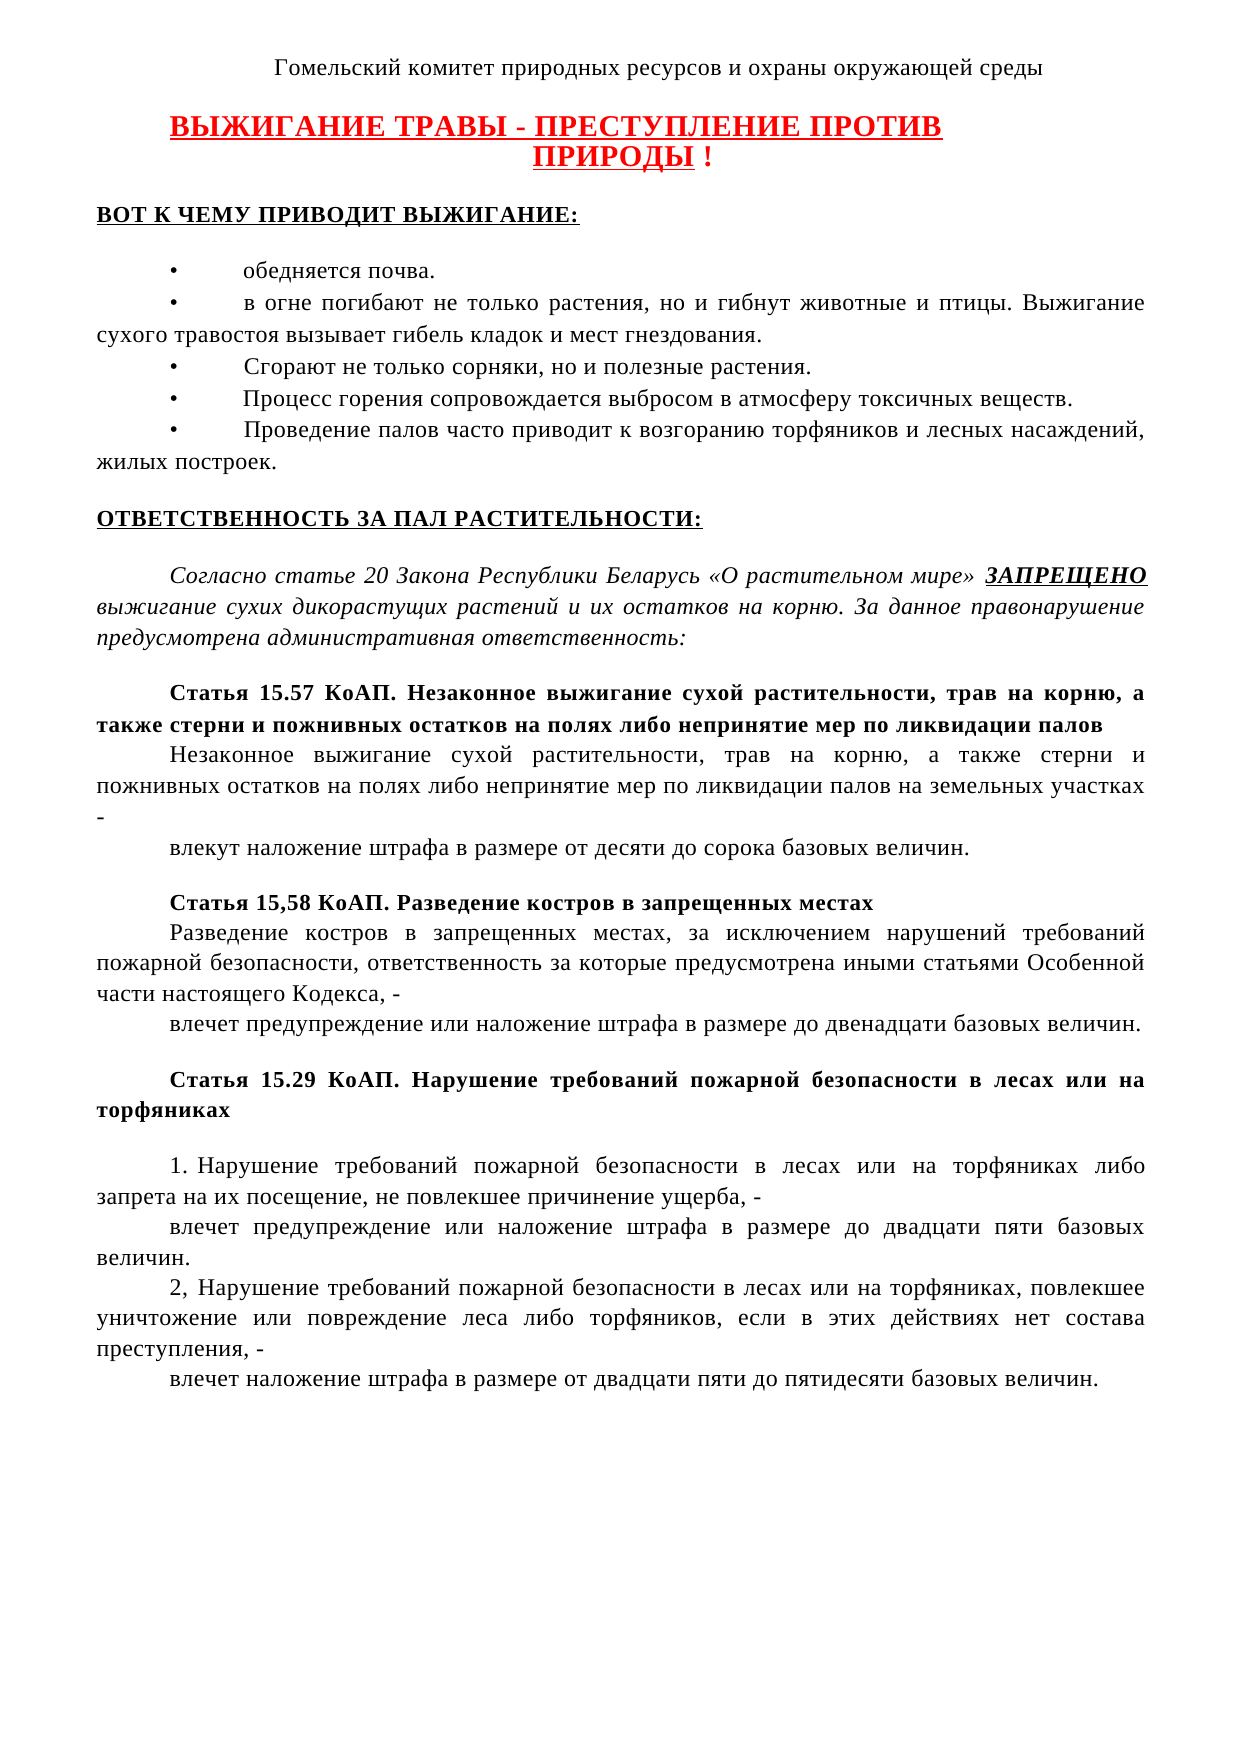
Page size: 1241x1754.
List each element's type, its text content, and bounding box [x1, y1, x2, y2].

text ПРИРОДЫ ! [96, 143, 1149, 173]
text влечет предупреждение или наложение штрафа в размере до двенадцати базовых величин. [96, 1007, 1147, 1038]
list Сгорают не только сорняки, но и полезные растения. [96, 349, 1149, 381]
text Гомельский комитет природных ресурсов и охраны окружающей среды [96, 57, 1149, 81]
text влекут наложение штрафа в размере от десяти до сорока базовых величин. [96, 830, 1149, 861]
text Незаконное выжигание сухой растительности, трав на корню, а также стерни и пожнивных остатков на полях либо непринятие мер по ликвидации палов на земельных участках - [96, 738, 1147, 830]
text ОТВЕТСТВЕННОСТЬ ЗА ПАЛ РАСТИТЕЛЬНОСТИ: [96, 508, 1149, 531]
text Статья 15.57 КоАП. Незаконное выжигание сухой растительности, трав на корню, а также стерни и пожнивных остатков на полях либо непринятие мер по ликвидации палов [96, 676, 1147, 738]
text ВОТ К ЧЕМУ ПРИВОДИТ ВЫЖИГАНИЕ: [96, 204, 1149, 227]
text Разведение костров в запрещенных местах, за исключением нарушений требований пожарной безопасности, ответственность за которые предусмотрена иными статьями Особенной части настоящего Кодекса, - [96, 915, 1147, 1007]
list в огне погибают не только растения, но и гибнут животные и птицы. Выжигание сухого травостоя вызывает гибель кладок и мест гнездования. [96, 285, 1147, 349]
list обедняется почва. [96, 253, 1149, 285]
list Процесс горения сопровождается выбросом в атмосферу токсичных веществ. [96, 381, 1147, 412]
text ВЫЖИГАНИЕ ТРАВЫ - ПРЕСТУПЛЕНИЕ ПРОТИВ [96, 112, 1149, 143]
text влечет предупреждение или наложение штрафа в размере до двадцати пяти базовых величин. [96, 1210, 1147, 1271]
list Нарушение требований пожарной безопасности в лесах или на торфяниках либо запрета на их посещение, не повлекшее причинение ущерба, - [96, 1149, 1147, 1210]
text Статья 15.29 КоАП. Нарушение требований пожарной безопасности в лесах или на торфяниках [96, 1063, 1147, 1124]
text Статья 15,58 КоАП. Разведение костров в запрещенных местах [96, 892, 1149, 915]
list Проведение палов часто приводит к возгоранию торфяников и лесных насаждений, жилых построек. [96, 412, 1147, 476]
text влечет наложение штрафа в размере от двадцати пяти до пятидесяти базовых величин. [96, 1362, 1147, 1393]
text Согласно статье 20 Закона Республики Беларусь «О растительном мире» ЗАПРЕЩЕНО выжигание сухих дикорастущих растений и их остатков на корню. За данное правонарушение предусмотрена административная ответственность: [96, 559, 1147, 651]
list Нарушение требований пожарной безопасности в лесах или на торфяниках, повлекшее уничтожение или повреждение леса либо торфяников, если в этих действиях нет состава преступления, - [96, 1271, 1147, 1362]
